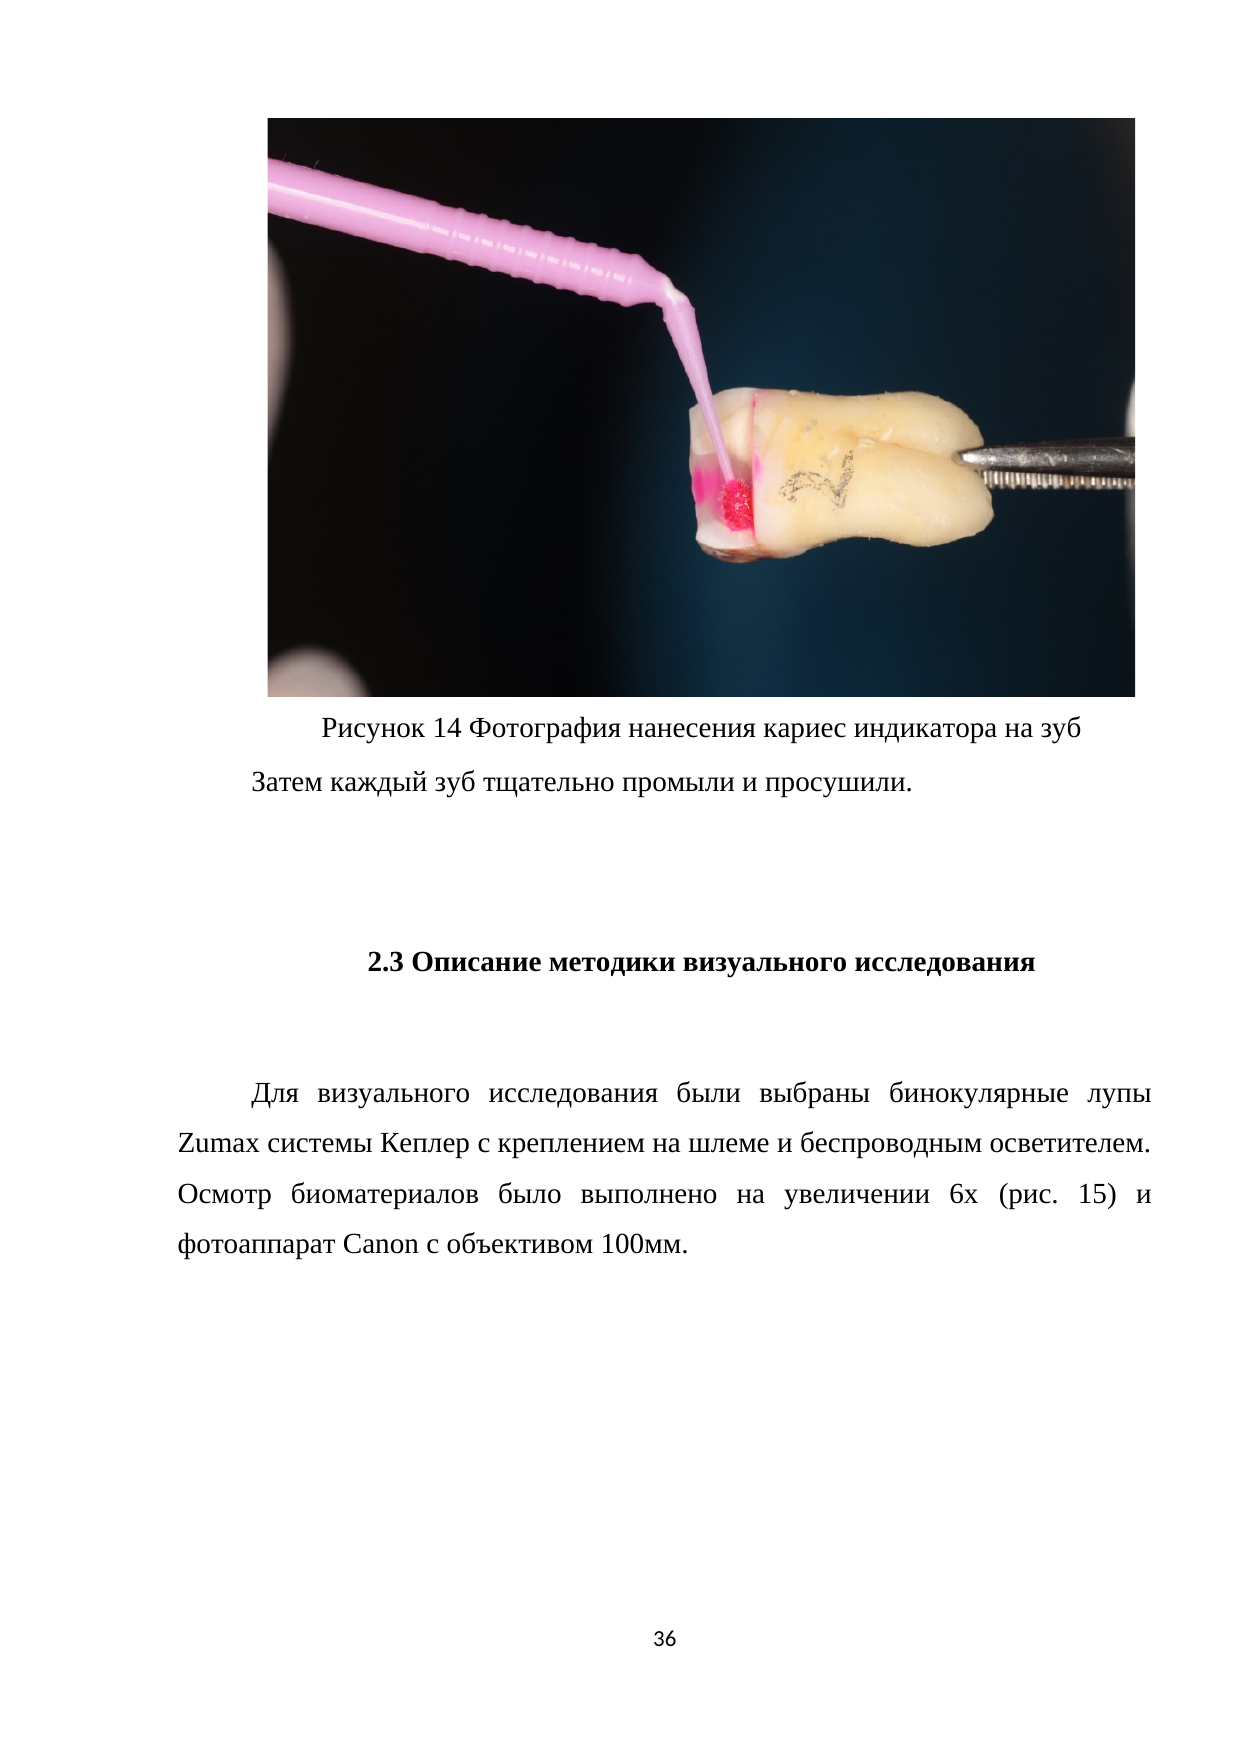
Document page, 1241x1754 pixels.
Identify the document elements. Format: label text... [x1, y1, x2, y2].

subtitle 2.3 Описание методики визуального исследования [177, 944, 1152, 977]
text Затем каждый зуб тщательно промыли и просушили. [177, 764, 1152, 798]
picture [267, 118, 1136, 697]
text Для визуального исследования были выбраны бинокулярные лупы Zumax системы Кеплер с креплением на шлеме и беспроводным осветителем. Осмотр биоматериалов было выполнено на увеличении 6х (рис. 15) и фотоаппарат Canon c объективом 100мм. [177, 1075, 1152, 1259]
text Рисунок 14 Фотография нанесения кариес индикатора на зуб [177, 710, 1152, 744]
